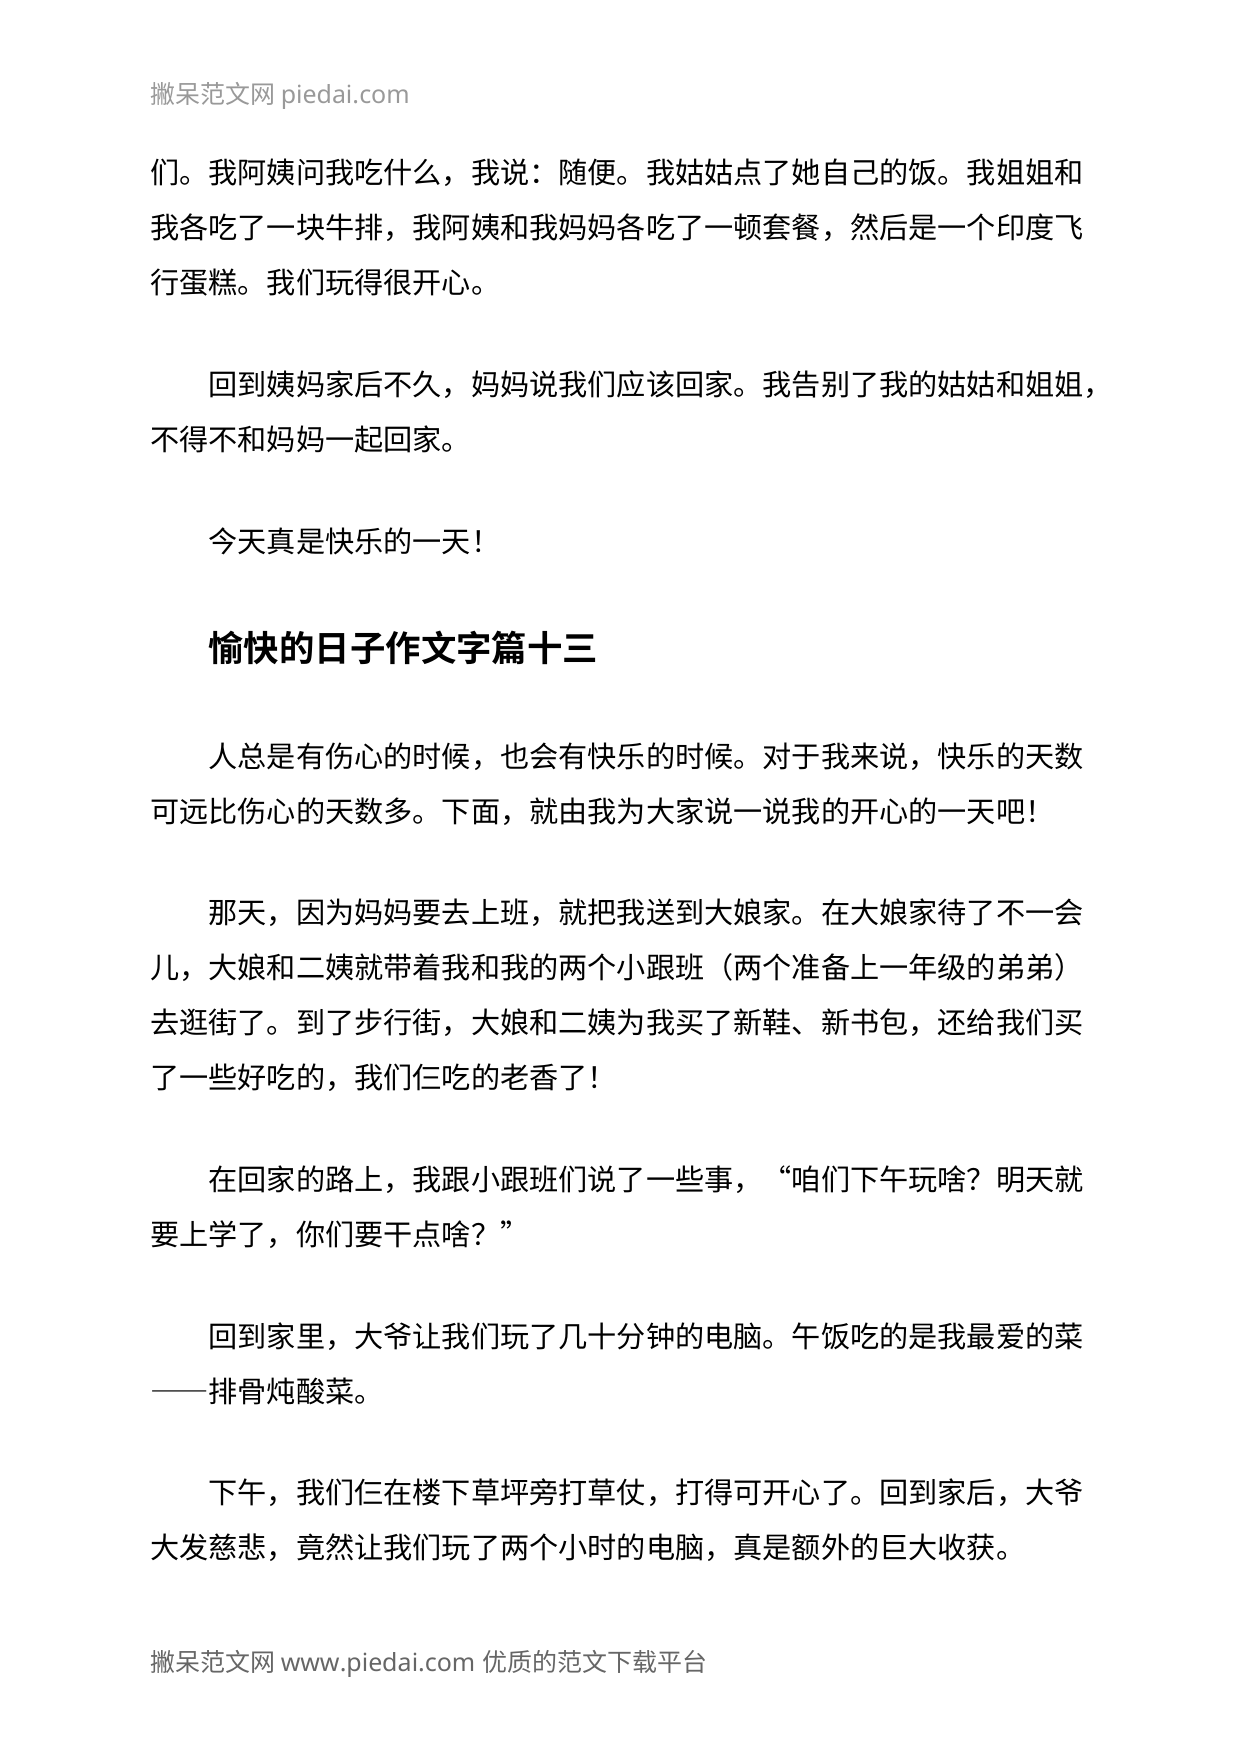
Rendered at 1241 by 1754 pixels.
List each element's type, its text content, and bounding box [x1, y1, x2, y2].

text 那天，因为妈妈要去上班，就把我送到大娘家。在大娘家待了不一会儿，大娘和二姨就带着我和我的两个小跟班（两个准备上一年级的弟弟）去逛街了。到了步行街，大娘和二姨为我买了新鞋、新书包，还给我们买了一些好吃的，我们仨吃的老香了！ [150, 890, 1090, 1097]
text 人总是有伤心的时候，也会有快乐的时候。对于我来说，快乐的天数可远比伤心的天数多。下面，就由我为大家说一说我的开心的一天吧！ [150, 733, 1090, 831]
text 回到姨妈家后不久，妈妈说我们应该回家。我告别了我的姑姑和姐姐，不得不和妈妈一起回家。 [150, 362, 1090, 459]
text 今天真是快乐的一天！ [150, 518, 1090, 561]
text 下午，我们仨在楼下草坪旁打草仗，打得可开心了。回到家后，大爷大发慈悲，竟然让我们玩了两个小时的电脑，真是额外的巨大收获。 [150, 1470, 1090, 1567]
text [150, 150, 1090, 302]
text 回到家里，大爷让我们玩了几十分钟的电脑。午饭吃的是我最爱的菜——排骨炖酸菜。 [150, 1313, 1090, 1410]
text 愉快的日子作文字篇十三 [150, 620, 1090, 671]
text 在回家的路上，我跟小跟班们说了一些事，“咱们下午玩啥？明天就要上学了，你们要干点啥？” [150, 1157, 1090, 1254]
